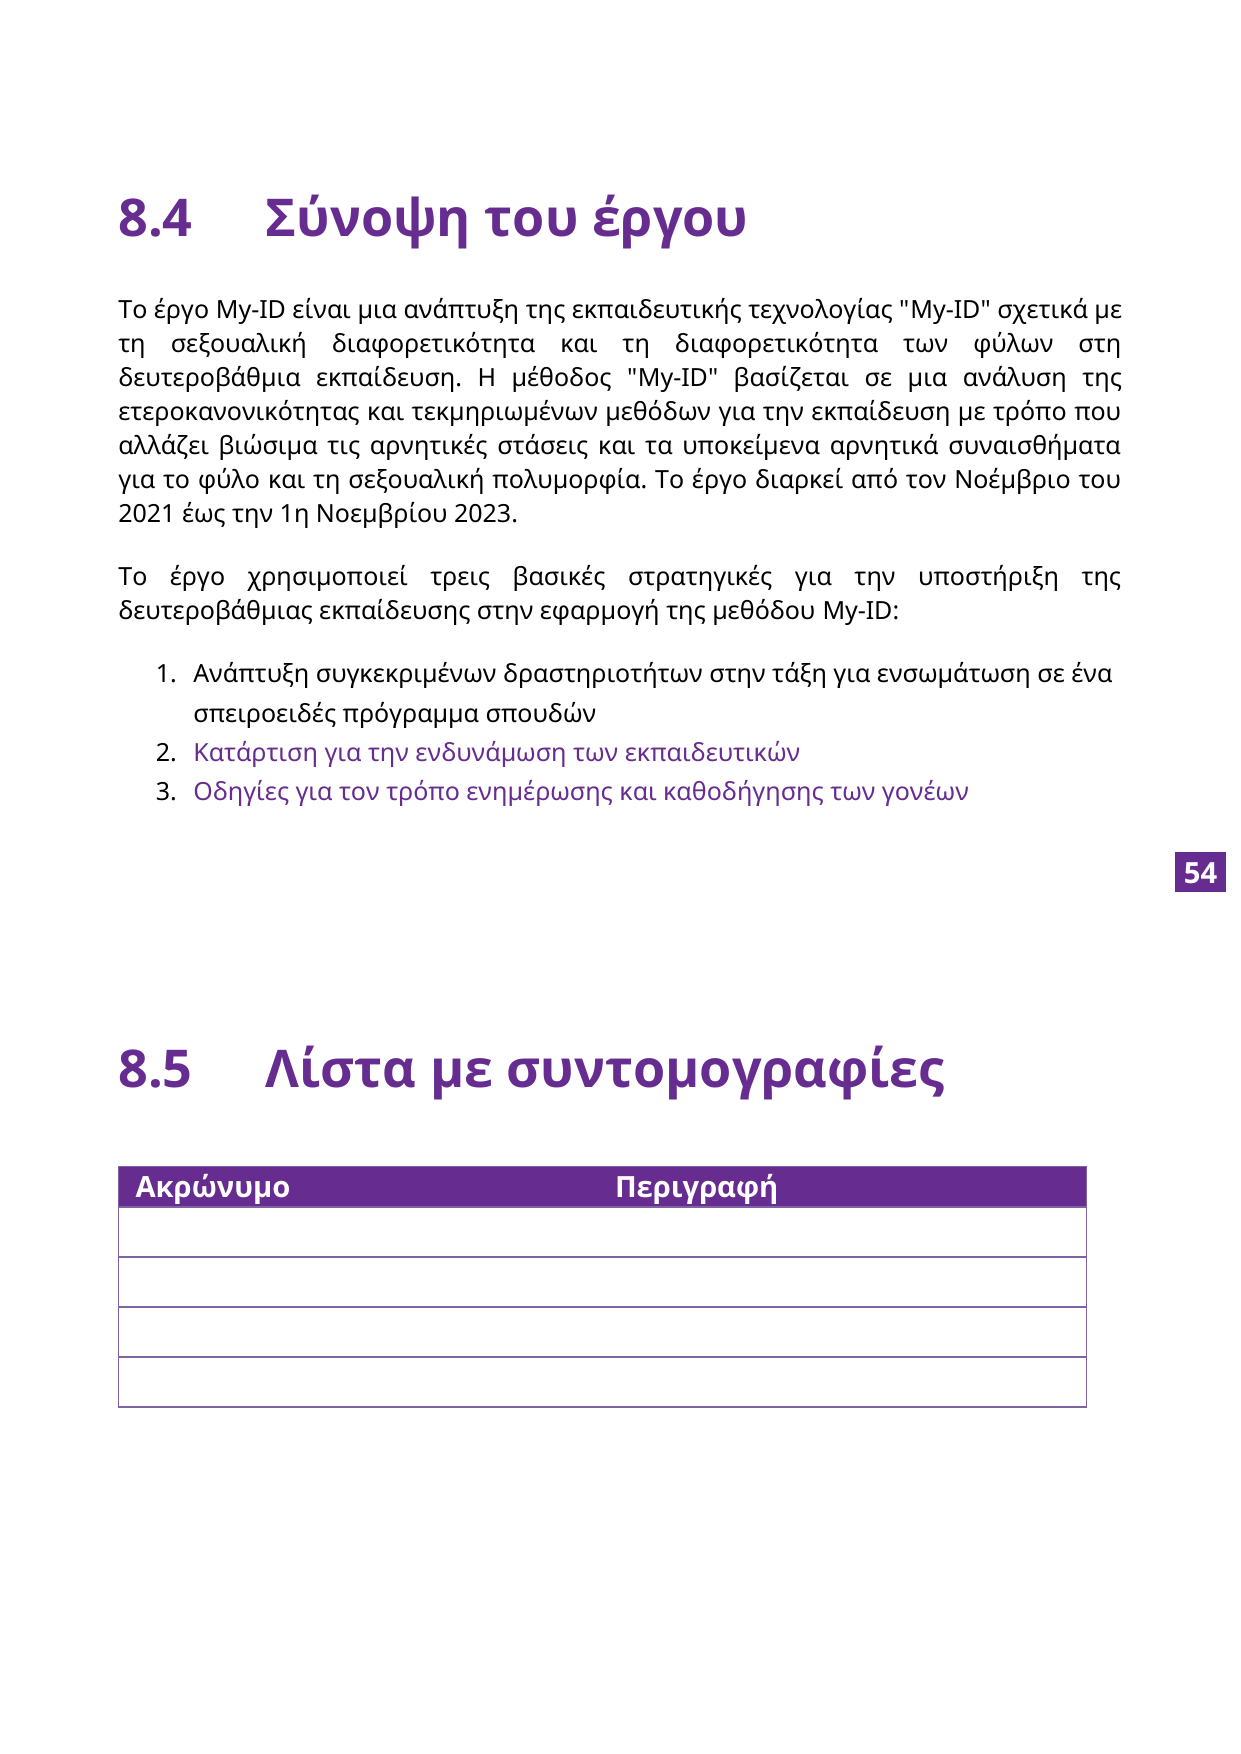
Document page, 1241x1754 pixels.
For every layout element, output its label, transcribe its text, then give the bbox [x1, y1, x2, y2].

text Το έργο χρησιμοποιεί τρεις βασικές στρατηγικές για την υποστήριξη της δευτεροβάθμιας εκπαίδευσης στην εφαρμογή της μεθόδου My-ID: [118, 559, 1122, 627]
table_cell [119, 1258, 307, 1306]
text Το έργο My-ID είναι μια ανάπτυξη της εκπαιδευτικής τεχνολογίας "My-ID" σχετικά με τη σεξουαλική διαφορετικότητα και τη διαφορετικότητα των φύλων στη δευτεροβάθμια εκπαίδευση. Η μέθοδος "My-ID" βασίζεται σε μια ανάλυση της ετεροκανονικότητας και τεκμηριωμένων μεθόδων για την εκπαίδευση με τρόπο που αλλάζει βιώσιμα τις αρνητικές στάσεις και τα υποκείμενα αρνητικά συναισθήματα για το φύλο και τη σεξουαλική πολυμορφία. Το έργο διαρκεί από τον Νοέμβριο του 2021 έως την 1η Νοεμβρίου 2023. [118, 291, 1122, 530]
table_cell [119, 1358, 307, 1406]
table_cell [119, 1308, 307, 1356]
table_cell [307, 1258, 1086, 1306]
table_cell [307, 1358, 1086, 1406]
table_cell [119, 1208, 307, 1256]
table_cell [307, 1308, 1086, 1356]
subtitle Σύνοψη του έργου [118, 181, 1122, 251]
list Ανάπτυξη συγκεκριμένων δραστηριοτήτων στην τάξη για ενσωμάτωση σε ένα σπειροειδές πρόγραμμα σπουδών [156, 656, 1122, 729]
subtitle Λίστα με συντομογραφίες [118, 1032, 1122, 1103]
list Κατάρτιση για την ενδυνάμωση των εκπαιδευτικών [156, 734, 1122, 768]
table_header Ακρώνυμο [119, 1167, 307, 1206]
table_cell [307, 1208, 1086, 1256]
table_header Περιγραφή [307, 1167, 1086, 1206]
list Οδηγίες για τον τρόπο ενημέρωσης και καθοδήγησης των γονέων [156, 774, 1122, 808]
